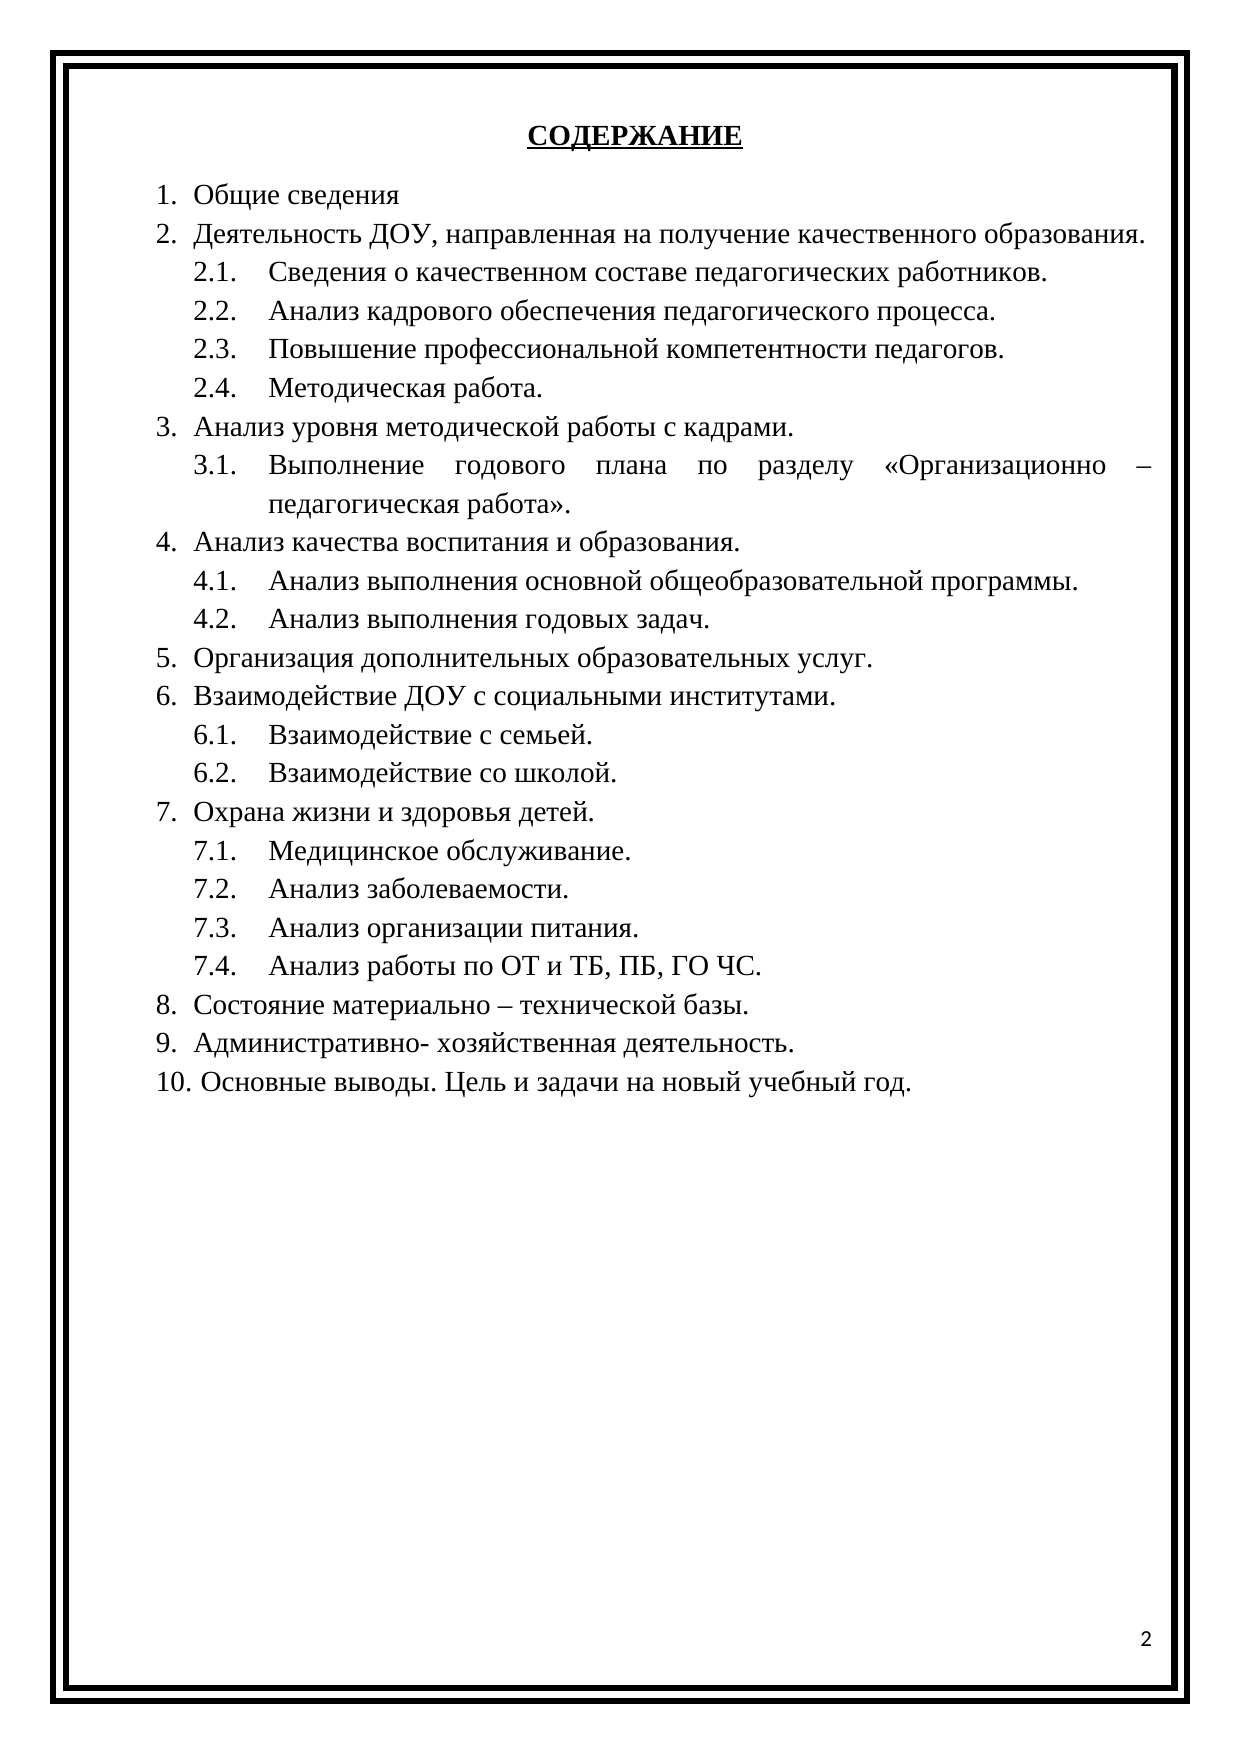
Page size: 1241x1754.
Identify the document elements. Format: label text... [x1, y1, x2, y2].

list Анализ выполнения годовых задач. [193, 601, 1152, 635]
list Состояние материально – технической базы. [156, 987, 1152, 1020]
list Выполнение годового плана по разделу «Организационно – педагогическая работа». [193, 447, 1152, 519]
list Взаимодействие со школой. [193, 756, 1152, 789]
list Организация дополнительных образовательных услуг. [156, 640, 1152, 673]
list Анализ работы по ОТ и ТБ, ПБ, ГО ЧС. [193, 948, 1152, 982]
list Охрана жизни и здоровья детей. [156, 794, 1152, 828]
list Повышение профессиональной компетентности педагогов. [193, 332, 1152, 365]
list Сведения о качественном составе педагогических работников. [193, 254, 1152, 288]
list Административно- хозяйственная деятельность. [156, 1025, 1152, 1059]
list Взаимодействие ДОУ с социальными институтами. [156, 678, 1152, 712]
list Анализ кадрового обеспечения педагогического процесса. [193, 293, 1152, 327]
list Анализ заболеваемости. [193, 871, 1152, 905]
list Основные выводы. Цель и задачи на новый учебный год. [156, 1064, 1152, 1097]
list Анализ организации питания. [193, 910, 1152, 943]
list Анализ качества воспитания и образования. [156, 524, 1152, 558]
list Общие сведения [156, 177, 1152, 211]
list Медицинское обслуживание. [193, 833, 1152, 866]
list Взаимодействие с семьей. [193, 717, 1152, 751]
list Методическая работа. [193, 370, 1152, 404]
list Деятельность ДОУ, направленная на получение качественного образования. [156, 216, 1152, 249]
list Анализ выполнения основной общеобразовательной программы. [193, 563, 1152, 596]
list Анализ уровня методической работы с кадрами. [156, 409, 1152, 442]
text СОДЕРЖАНИЕ [118, 118, 1152, 152]
